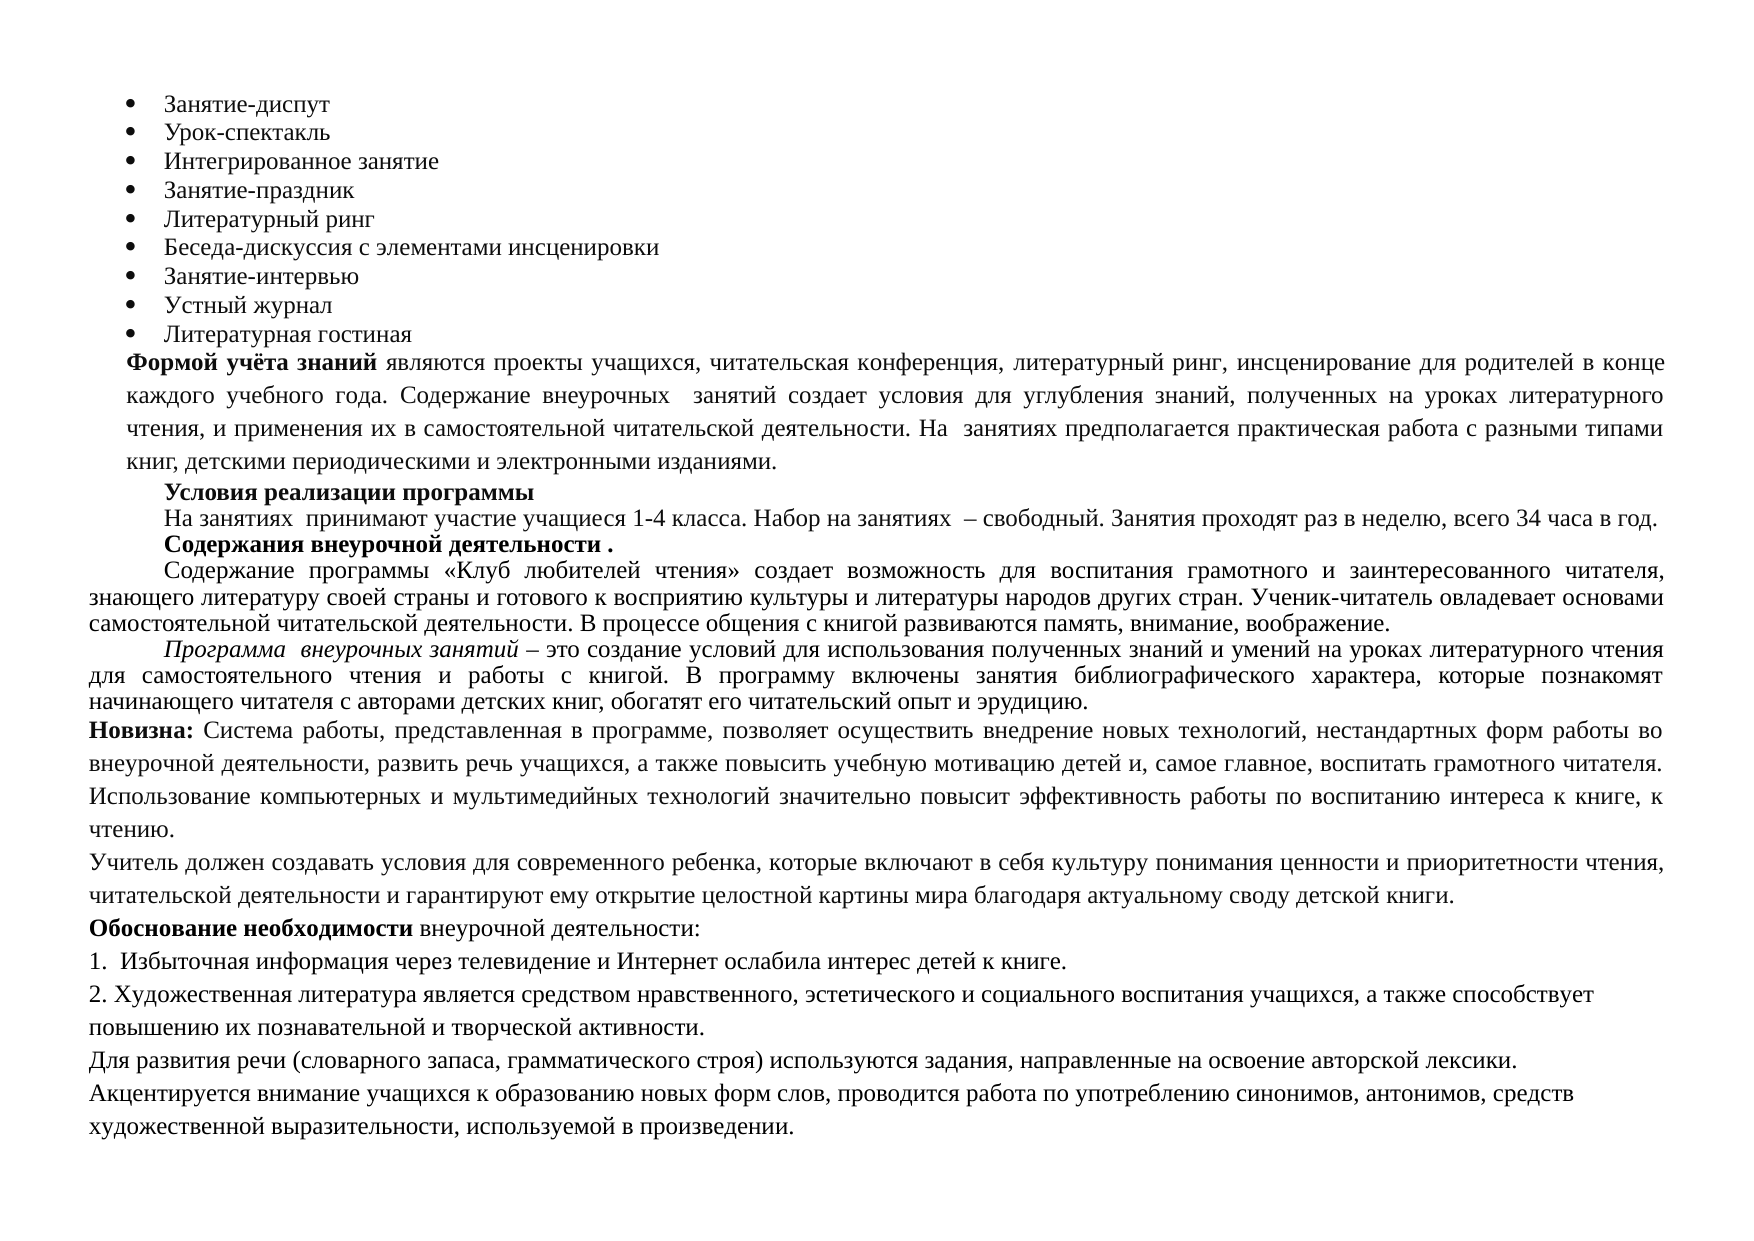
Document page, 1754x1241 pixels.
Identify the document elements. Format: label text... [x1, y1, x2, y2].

list Беседа-дискуссия с элементами инсценировки [126, 232, 1665, 261]
list Литературный ринг [126, 204, 1665, 232]
text Содержания внеурочной деятельности . [89, 532, 1665, 558]
list Устный журнал [126, 290, 1665, 319]
text 2. Художественная литература является средством нравственного, эстетического и социального воспитания учащихся, а также способствует повышению их познавательной и творческой активности. [89, 979, 1665, 1041]
text Содержание программы «Клуб любителей чтения» создает возможность для воспитания грамотного и заинтересованного читателя, знающего литературу своей страны и готового к восприятию культуры и литературы народов других стран. Ученик-читатель овладевает основами самостоятельной читательской деятельности. В процессе общения с книгой развиваются память, внимание, воображение. [89, 558, 1665, 637]
list Интегрированное занятие [126, 146, 1665, 175]
list Литературная гостиная [126, 319, 1665, 347]
text 1. Избыточная информация через телевидение и Интернет ослабила интерес детей к книге. [89, 946, 1665, 975]
text Формой учёта знаний являются проекты учащихся, читательская конференция, литературный ринг, инсценирование для родителей в конце каждого учебного года. Содержание внеурочных занятий создает условия для углубления знаний, полученных на уроках литературного чтения, и применения их в самостоятельной читательской деятельности. На занятиях предполагается практическая работа с разными типами книг, детскими периодическими и электронными изданиями. [126, 347, 1665, 475]
list Занятие-диспут [126, 89, 1665, 117]
list Занятие-праздник [126, 175, 1665, 204]
text Программа внеурочных занятий – это создание условий для использования полученных знаний и умений на уроках литературного чтения для самостоятельного чтения и работы с книгой. В программу включены занятия библиографического характера, которые познакомят начинающего читателя с авторами детских книг, обогатят его читательский опыт и эрудицию. [89, 637, 1665, 715]
text Учитель должен создавать условия для современного ребенка, которые включают в себя культуру понимания ценности и приоритетности чтения, читательской деятельности и гарантируют ему открытие целостной картины мира благодаря актуальному своду детской книги. [89, 847, 1665, 909]
text Условия реализации программы [89, 479, 1665, 506]
text Обоснование необходимости внеурочной деятельности: [89, 913, 1665, 942]
text Новизна: Система работы, представленная в программе, позволяет осуществить внедрение новых технологий, нестандартных форм работы во внеурочной деятельности, развить речь учащихся, а также повысить учебную мотивацию детей и, самое главное, воспитать грамотного читателя. Использование компьютерных и мультимедийных технологий значительно повысит эффективность работы по воспитанию интереса к книге, к чтению. [89, 715, 1665, 843]
list Урок-спектакль [126, 117, 1665, 146]
text Для развития речи (словарного запаса, грамматического строя) используются задания, направленные на освоение авторской лексики. Акцентируется внимание учащихся к образованию новых форм слов, проводится работа по употреблению синонимов, антонимов, средств художественной выразительности, используемой в произведении. [89, 1045, 1665, 1140]
list Занятие-интервью [126, 261, 1665, 290]
text На занятиях принимают участие учащиеся 1-4 класса. Набор на занятиях – свободный. Занятия проходят раз в неделю, всего 34 часа в год. [89, 506, 1665, 532]
